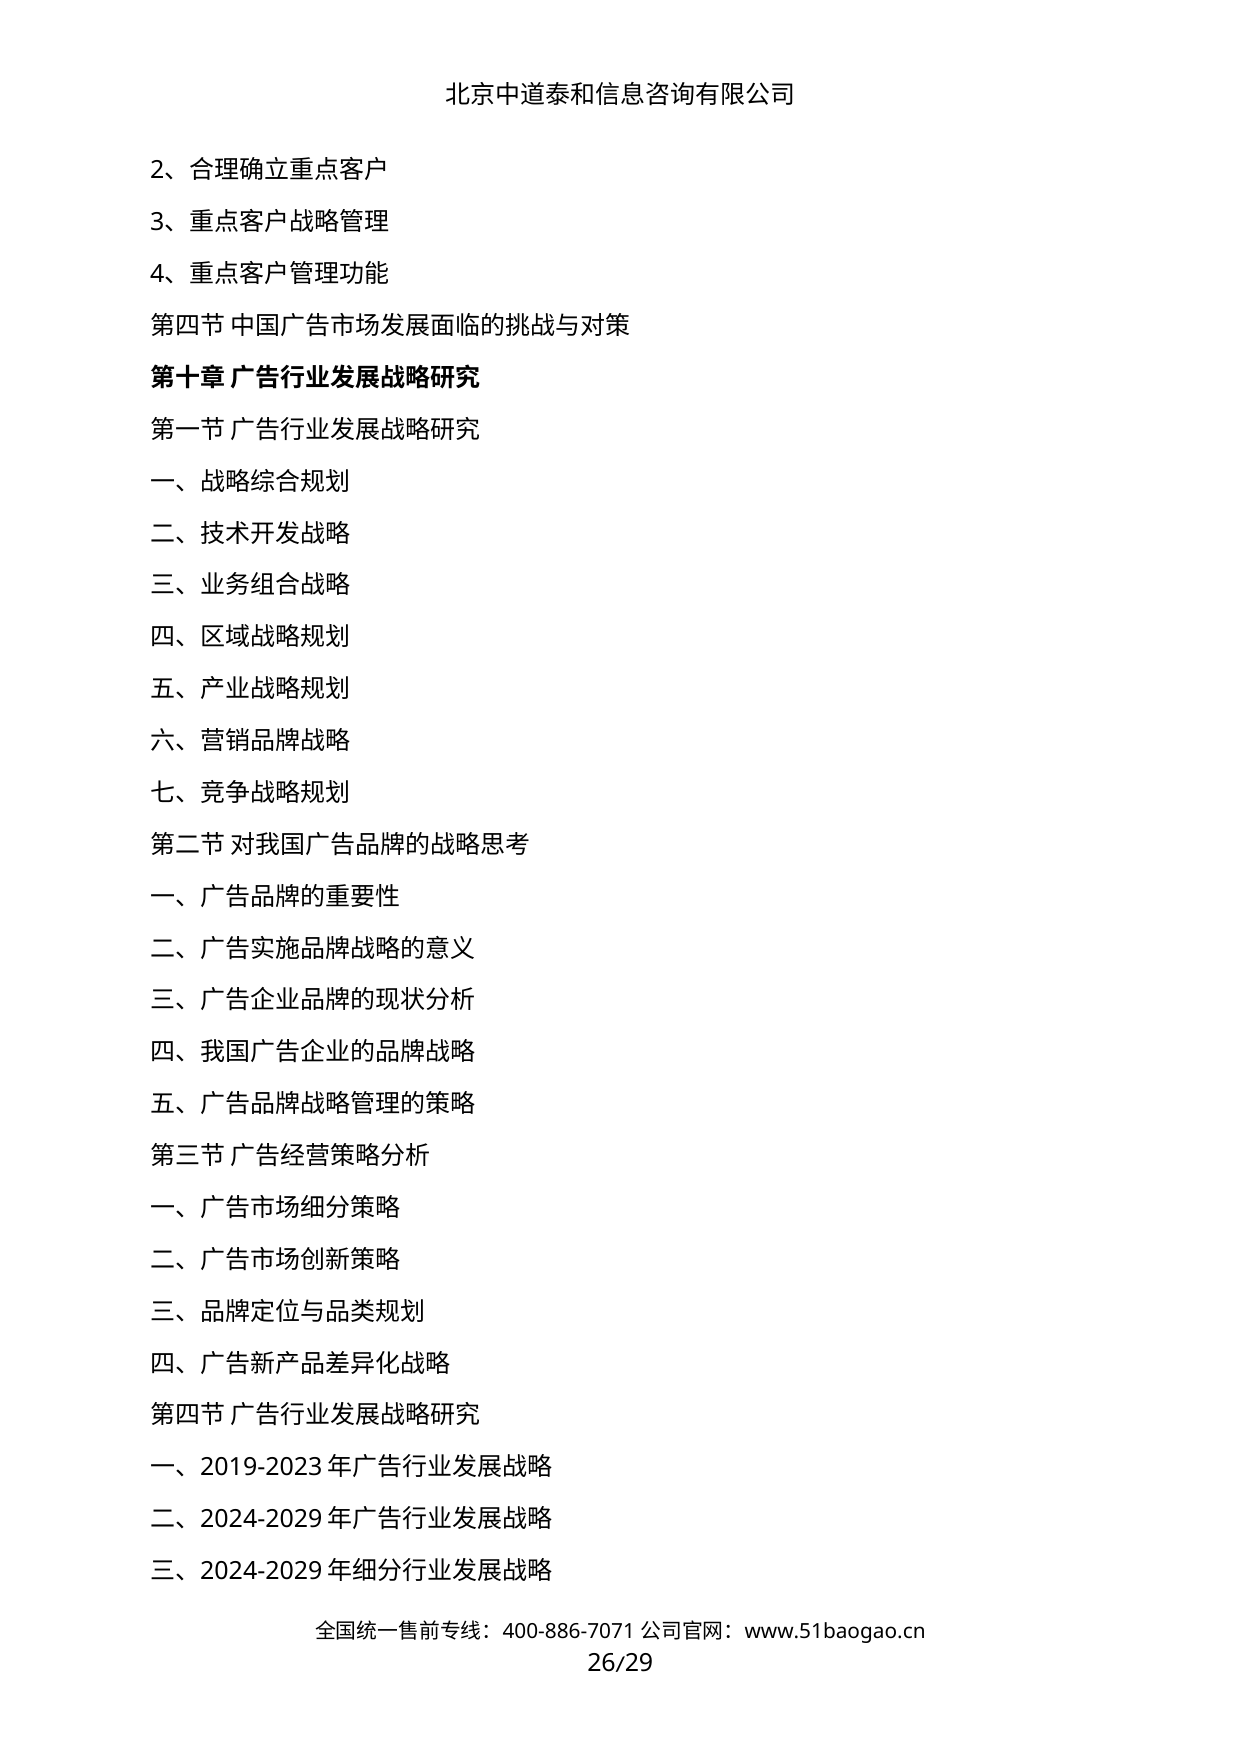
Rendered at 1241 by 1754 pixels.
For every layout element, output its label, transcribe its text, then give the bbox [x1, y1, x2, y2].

text 第一节 广告行业发展战略研究 [150, 409, 1090, 446]
text 五、广告品牌战略管理的策略 [150, 1084, 1090, 1120]
text 第十章 广告行业发展战略研究 [150, 357, 1090, 394]
text 三、广告企业品牌的现状分析 [150, 980, 1090, 1016]
text 2、合理确立重点客户 [150, 150, 1090, 186]
text 五、产业战略规划 [150, 669, 1090, 705]
text 一、战略综合规划 [150, 461, 1090, 497]
text 二、广告市场创新策略 [150, 1239, 1090, 1276]
text 第三节 广告经营策略分析 [150, 1136, 1090, 1172]
text 四、区域战略规划 [150, 617, 1090, 653]
text 三、业务组合战略 [150, 565, 1090, 601]
text 七、竞争战略规划 [150, 772, 1090, 809]
text 4、重点客户管理功能 [150, 254, 1090, 290]
text 六、营销品牌战略 [150, 721, 1090, 757]
text 第四节 中国广告市场发展面临的挑战与对策 [150, 306, 1090, 342]
text 3、重点客户战略管理 [150, 202, 1090, 238]
text 第四节 广告行业发展战略研究 [150, 1395, 1090, 1431]
text 三、品牌定位与品类规划 [150, 1291, 1090, 1327]
text 二、广告实施品牌战略的意义 [150, 928, 1090, 964]
text 一、广告市场细分策略 [150, 1187, 1090, 1224]
text 四、我国广告企业的品牌战略 [150, 1032, 1090, 1068]
text 一、2019-2023年广告行业发展战略 [150, 1447, 1090, 1483]
text 四、广告新产品差异化战略 [150, 1343, 1090, 1379]
text 第二节 对我国广告品牌的战略思考 [150, 824, 1090, 861]
text 三、2024-2029年细分行业发展战略 [150, 1551, 1090, 1587]
text 二、技术开发战略 [150, 513, 1090, 549]
text 二、2024-2029年广告行业发展战略 [150, 1499, 1090, 1535]
text 一、广告品牌的重要性 [150, 876, 1090, 912]
